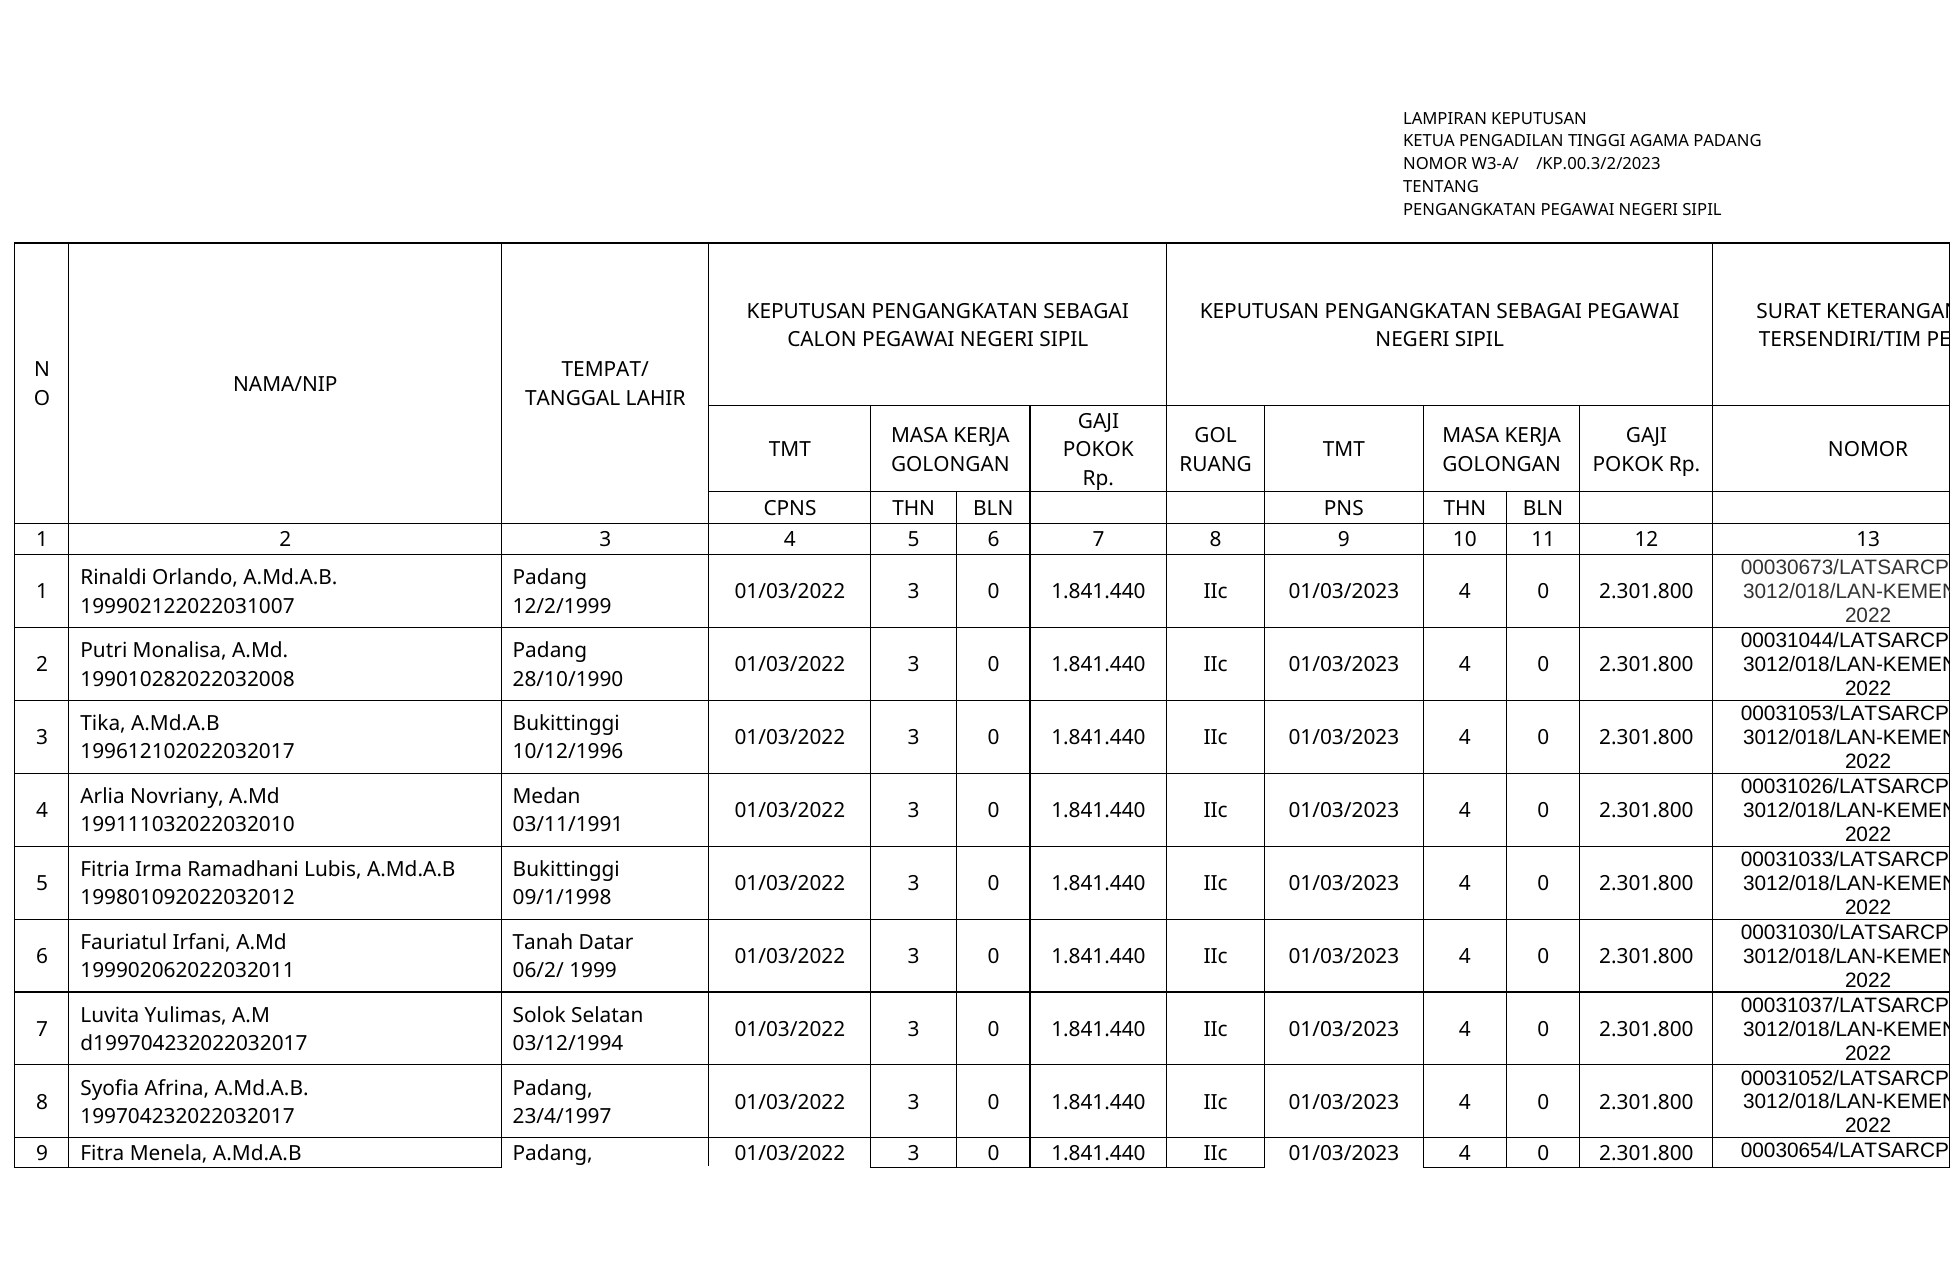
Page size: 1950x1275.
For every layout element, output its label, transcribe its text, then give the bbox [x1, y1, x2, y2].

table_cell IIc [1167, 993, 1264, 1064]
table_cell 2.301.800 [1580, 920, 1712, 991]
table_cell IIc [1167, 1138, 1264, 1167]
table_cell 00031030/LATSARCPNSII/3012/018/LAN-KEMENAG/2022 [1713, 920, 1949, 991]
table_cell BLN [957, 492, 1029, 523]
table_cell 5 [15, 847, 68, 918]
table_cell 1.841.440 [1031, 1065, 1166, 1137]
table_cell IIc [1167, 555, 1264, 627]
table_cell 8 [1167, 524, 1264, 554]
table_cell 01/03/2022 [709, 555, 870, 627]
table_cell [1167, 492, 1264, 523]
table_cell Bukittinggi 10/12/1996 [502, 701, 708, 773]
table_cell 1.841.440 [1031, 628, 1166, 700]
table_cell 9 [1265, 524, 1423, 554]
table_cell Padang 28/10/1990 [502, 628, 708, 700]
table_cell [1713, 1138, 1949, 1167]
table_cell 7 [15, 993, 68, 1064]
table_cell 4 [1424, 555, 1506, 627]
table_cell 0 [957, 1138, 1029, 1167]
table_cell 01/03/2023 [1265, 555, 1423, 627]
table_cell MASA KERJA GOLONGAN [1424, 406, 1579, 491]
table_cell 00031026/LATSARCPNSII/3012/018/LAN-KEMENAG/2022 [1713, 774, 1949, 846]
table_cell 0 [1507, 993, 1579, 1064]
table_cell 00031033/LATSARCPNSII/3012/018/LAN-KEMENAG/2022 [1713, 847, 1949, 918]
table_cell TMT [1265, 406, 1423, 491]
table_cell 01/03/2022 [709, 1065, 870, 1137]
table_cell 4 [709, 524, 870, 554]
table_cell 0 [957, 774, 1029, 846]
table_cell 4 [1424, 1138, 1506, 1167]
table_cell GAJI POKOK Rp. [1580, 406, 1712, 491]
text LAMPIRAN KEPUTUSAN [1403, 106, 1801, 129]
table_cell 00031044/LATSARCPNSII/3012/018/LAN-KEMENAG/2022 [1713, 628, 1949, 700]
table_cell [1580, 492, 1712, 523]
table_cell GOL RUANG [1167, 406, 1264, 491]
table_cell 01/03/2022 [709, 774, 870, 846]
table_cell 01/03/2023 [1265, 847, 1423, 918]
table_cell 1.841.440 [1031, 555, 1166, 627]
table_cell CPNS [709, 492, 870, 523]
table_cell IIc [1167, 774, 1264, 846]
table_cell 3 [15, 701, 68, 773]
table_cell 4 [15, 774, 68, 846]
table_header NAMA/NIP [69, 244, 501, 523]
table_cell 2.301.800 [1580, 993, 1712, 1064]
table_cell 4 [1424, 920, 1506, 991]
table_cell 01/03/2023 [1265, 993, 1423, 1064]
table_cell 2.301.800 [1580, 701, 1712, 773]
table_header KEPUTUSAN PENGANGKATAN SEBAGAI CALON PEGAWAI NEGERI SIPIL [709, 244, 1166, 405]
table_cell 0 [957, 555, 1029, 627]
table_cell Fitria Irma Ramadhani Lubis, A.Md.A.B 199801092022032012 [69, 847, 501, 918]
table_cell 0 [1507, 701, 1579, 773]
table_cell 3 [871, 847, 956, 918]
table_cell 01/03/2023 [1265, 774, 1423, 846]
table_header NO [15, 244, 68, 523]
table_cell 3 [502, 524, 708, 554]
table_cell 01/03/2022 [709, 701, 870, 773]
table_cell 6 [15, 920, 68, 991]
table_cell 13 [1713, 524, 1949, 554]
table_cell 2 [15, 628, 68, 700]
table_cell 3 [871, 555, 956, 627]
table_cell MASA KERJA GOLONGAN [871, 406, 1029, 491]
table_cell 12 [1580, 524, 1712, 554]
table_cell 4 [1424, 701, 1506, 773]
text NOMOR W3-A/ /KP.00.3/2/2023 [1403, 152, 1801, 174]
table_cell IIc [1167, 1065, 1264, 1137]
table_cell 1.841.440 [1031, 701, 1166, 773]
table_cell 0 [1507, 555, 1579, 627]
table_cell IIc [1167, 628, 1264, 700]
table_cell 0 [957, 628, 1029, 700]
table_cell 1.841.440 [1031, 920, 1166, 991]
table_cell Medan 03/11/1991 [502, 774, 708, 846]
table_cell IIc [1167, 701, 1264, 773]
table_cell 01/03/2022 [709, 847, 870, 918]
table_cell 0 [957, 920, 1029, 991]
table_cell BLN [1507, 492, 1579, 523]
table_cell Arlia Novriany, A.Md 199111032022032010 [69, 774, 501, 846]
table_cell 4 [1424, 628, 1506, 700]
table_cell 3 [871, 628, 956, 700]
table_cell 2.301.800 [1580, 847, 1712, 918]
table_cell 0 [1507, 774, 1579, 846]
table_cell 01/03/2023 [1265, 628, 1423, 700]
table_cell 01/03/2022 [709, 628, 870, 700]
table_cell 01/03/2022 [709, 1138, 870, 1167]
table_cell 11 [1507, 524, 1579, 554]
table_cell 01/03/2022 [709, 920, 870, 991]
table_cell THN [871, 492, 956, 523]
table_cell 4 [1424, 774, 1506, 846]
table_cell 0 [1507, 628, 1579, 700]
table_cell TMT [709, 406, 870, 491]
table_cell THN [1424, 492, 1506, 523]
table_cell 6 [957, 524, 1029, 554]
table_cell 3 [871, 774, 956, 846]
table_cell [1031, 492, 1166, 523]
table_cell 3 [871, 993, 956, 1064]
table_cell 8 [15, 1065, 68, 1137]
table_cell Bukittinggi 09/1/1998 [502, 847, 708, 918]
table_cell Solok Selatan 03/12/1994 [502, 993, 708, 1064]
text KETUA PENGADILAN TINGGI AGAMA PADANG [1403, 129, 1801, 152]
table_cell Putri Monalisa, A.Md. 199010282022032008 [69, 628, 501, 700]
table_cell Luvita Yulimas, A.M d199704232022032017 [69, 993, 501, 1064]
table_cell Tanah Datar 06/2/ 1999 [502, 920, 708, 991]
table_cell 3 [871, 701, 956, 773]
table_cell 5 [871, 524, 956, 554]
table_cell 00031037/LATSARCPNSII/3012/018/LAN-KEMENAG/2022 [1713, 993, 1949, 1064]
table_cell GAJI POKOK Rp. [1031, 406, 1166, 491]
table_cell 2.301.800 [1580, 1065, 1712, 1137]
text PENGANGKATAN PEGAWAI NEGERI SIPIL [1403, 197, 1801, 220]
table_cell 01/03/2023 [1265, 920, 1423, 991]
table_cell 2.301.800 [1580, 628, 1712, 700]
table_cell 4 [1424, 1065, 1506, 1137]
table_cell 4 [1424, 993, 1506, 1064]
table_cell 1.841.440 [1031, 993, 1166, 1064]
table_cell 01/03/2023 [1265, 1138, 1423, 1167]
table_cell 3 [871, 1065, 956, 1137]
table_cell 1 [15, 524, 68, 554]
table_cell 2.301.800 [1580, 1138, 1712, 1167]
table_cell Syofia Afrina, A.Md.A.B. 199704232022032017 [69, 1065, 501, 1137]
table_cell 1.841.440 [1031, 1138, 1166, 1167]
table_cell PNS [1265, 492, 1423, 523]
table_cell 01/03/2022 [709, 993, 870, 1064]
table_cell 0 [957, 993, 1029, 1064]
table_cell 1.841.440 [1031, 847, 1166, 918]
table_cell 0 [957, 701, 1029, 773]
table_cell 0 [957, 847, 1029, 918]
table_cell 3 [871, 920, 956, 991]
table_cell 0 [1507, 920, 1579, 991]
table_cell IIc [1167, 920, 1264, 991]
table_cell 0 [1507, 1065, 1579, 1137]
table_cell 01/03/2023 [1265, 1065, 1423, 1137]
table_cell Padang, 10/2/1999 [502, 1138, 709, 1167]
text TENTANG [1403, 174, 1801, 197]
table_cell 4 [1424, 847, 1506, 918]
table_header TEMPAT/ TANGGAL LAHIR [502, 244, 708, 523]
table_cell 2.301.800 [1580, 555, 1712, 627]
table_header SURAT KETERANGAN DOKTER PENGUJI TERSENDIRI/TIM PENGUJI KESEHATAN [1713, 244, 1949, 405]
table_cell Padang 12/2/1999 [502, 555, 708, 627]
table_cell Tika, A.Md.A.B 199612102022032017 [69, 701, 501, 773]
table_cell 2 [69, 524, 501, 554]
table_cell Fauriatul Irfani, A.Md 199902062022032011 [69, 920, 501, 991]
table_cell 00030673/LATSARCPNSII/3012/018/LAN-KEMENAG/2022 [1713, 555, 1949, 627]
table_cell Padang, 23/4/1997 [502, 1065, 708, 1137]
table_cell 9 [15, 1138, 68, 1167]
table_cell NOMOR [1713, 406, 1949, 491]
table_cell 0 [957, 1065, 1029, 1137]
table_cell 7 [1031, 524, 1166, 554]
table_cell [1713, 492, 1949, 523]
table_cell 00031052/LATSARCPNSII/3012/018/LAN-KEMENAG/2022 [1713, 1065, 1949, 1137]
table_cell 00031053/LATSARCPNSII/3012/018/LAN-KEMENAG/2022 [1713, 701, 1949, 773]
table_cell 0 [1507, 1138, 1579, 1167]
table_cell 2.301.800 [1580, 774, 1712, 846]
table_header KEPUTUSAN PENGANGKATAN SEBAGAI PEGAWAI NEGERI SIPIL [1167, 244, 1712, 405]
table_cell 01/03/2023 [1265, 701, 1423, 773]
table_cell 10 [1424, 524, 1506, 554]
table_cell IIc [1167, 847, 1264, 918]
table_cell 1 [15, 555, 68, 627]
table_cell 3 [871, 1138, 956, 1167]
table_cell Rinaldi Orlando, A.Md.A.B. 199902122022031007 [69, 555, 501, 627]
table_cell 1.841.440 [1031, 774, 1166, 846]
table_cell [69, 1138, 501, 1167]
table_cell 0 [1507, 847, 1579, 918]
